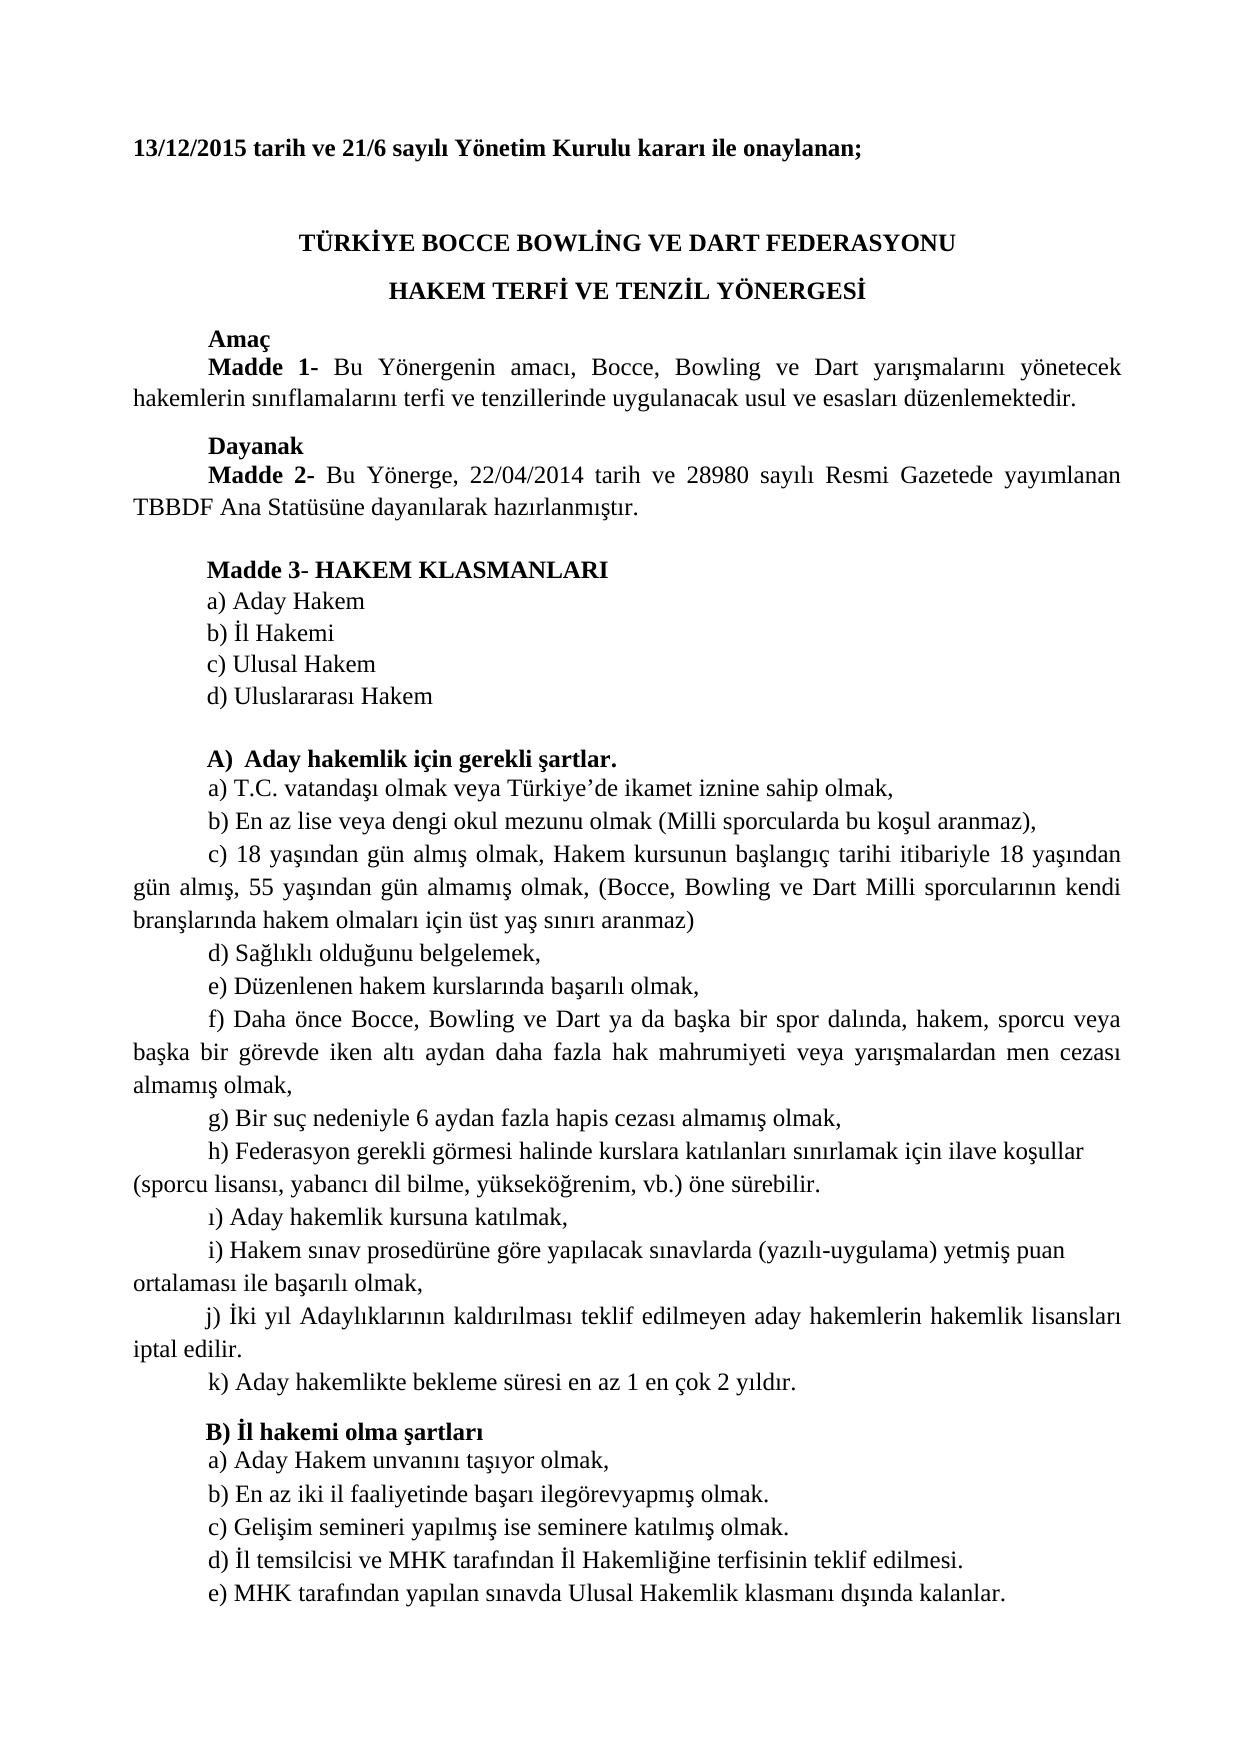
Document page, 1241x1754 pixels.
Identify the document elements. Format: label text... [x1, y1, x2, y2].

text TÜRKİYE BOCCE BOWLİNG VE DART FEDERASYONU [133, 228, 1122, 257]
subtitle Dayanak [133, 431, 1122, 460]
text b) En az lise veya dengi okul mezunu olmak (Milli sporcularda bu koşul aranmaz), [133, 806, 1122, 834]
text d) İl temsilcisi ve MHK tarafından İl Hakemliğine terfisinin teklif edilmesi. [205, 1545, 1122, 1573]
text j) İki yıl Adaylıklarının kaldırılması teklif edilmeyen aday hakemlerin hakemlik lisansları iptal edilir. [133, 1301, 1122, 1363]
text d) Uluslararası Hakem [133, 681, 1122, 710]
text d) Sağlıklı olduğunu belgelemek, [133, 938, 1122, 967]
text (sporcu lisansı, yabancı dil bilme, yükseköğrenim, vb.) öne sürebilir. [133, 1169, 1122, 1198]
text Madde 2- Bu Yönerge, 22/04/2014 tarih ve 28980 sayılı Resmi Gazetede yayımlanan TBBDF Ana Statüsüne dayanılarak hazırlanmıştır. [133, 460, 1122, 520]
text c) 18 yaşından gün almış olmak, Hakem kursunun başlangıç tarihi itibariyle 18 yaşından gün almış, 55 yaşından gün almamış olmak, (Bocce, Bowling ve Dart Milli sporcularının kendi branşlarında hakem olmaları için üst yaş sınırı aranmaz) [133, 839, 1122, 934]
text a) T.C. vatandaşı olmak veya Türkiye’de ikamet iznine sahip olmak, [133, 773, 1122, 802]
subtitle Amaç [133, 324, 1122, 352]
text ortalaması ile başarılı olmak, [133, 1268, 1122, 1297]
text k) Aday hakemlikte bekleme süresi en az 1 en çok 2 yıldır. [205, 1367, 1122, 1396]
text e) MHK tarafından yapılan sınavda Ulusal Hakemlik klasmanı dışında kalanlar. [205, 1578, 1122, 1606]
text a) Aday Hakem [133, 586, 1122, 615]
text e) Düzenlenen hakem kurslarında başarılı olmak, [205, 971, 1122, 1000]
text h) Federasyon gerekli görmesi halinde kurslara katılanları sınırlamak için ilave koşullar [205, 1136, 1122, 1165]
list Aday hakemlik için gerekli şartlar. [207, 744, 1122, 773]
text c) Ulusal Hakem [133, 649, 1122, 678]
text b) İl Hakemi [133, 618, 1122, 647]
text Madde 1- Bu Yönergenin amacı, Bocce, Bowling ve Dart yarışmalarını yönetecek hakemlerin sınıflamalarını terfi ve tenzillerinde uygulanacak usul ve esasları düzenlemektedir. [133, 352, 1122, 412]
text f) Daha önce Bocce, Bowling ve Dart ya da başka bir spor dalında, hakem, sporcu veya başka bir görevde iken altı aydan daha fazla hak mahrumiyeti veya yarışmalardan men cezası almamış olmak, [133, 1004, 1122, 1099]
text g) Bir suç nedeniyle 6 aydan fazla hapis cezası almamış olmak, [205, 1103, 1122, 1132]
text Madde 3- HAKEM KLASMANLARI [133, 555, 1122, 583]
subtitle B) İl hakemi olma şartları [133, 1417, 1122, 1446]
text c) Gelişim semineri yapılmış ise seminere katılmış olmak. [205, 1512, 1122, 1540]
text i) Hakem sınav prosedürüne göre yapılacak sınavlarda (yazılı-uygulama) yetmiş puan [205, 1235, 1122, 1264]
text b) En az iki il faaliyetinde başarı ilegörevyapmış olmak. [205, 1479, 1122, 1507]
text 13/12/2015 tarih ve 21/6 sayılı Yönetim Kurulu kararı ile onaylanan; [133, 133, 1122, 162]
text a) Aday Hakem unvanını taşıyor olmak, [205, 1446, 1122, 1474]
text ı) Aday hakemlik kursuna katılmak, [205, 1202, 1122, 1231]
text HAKEM TERFİ VE TENZİL YÖNERGESİ [133, 276, 1122, 305]
